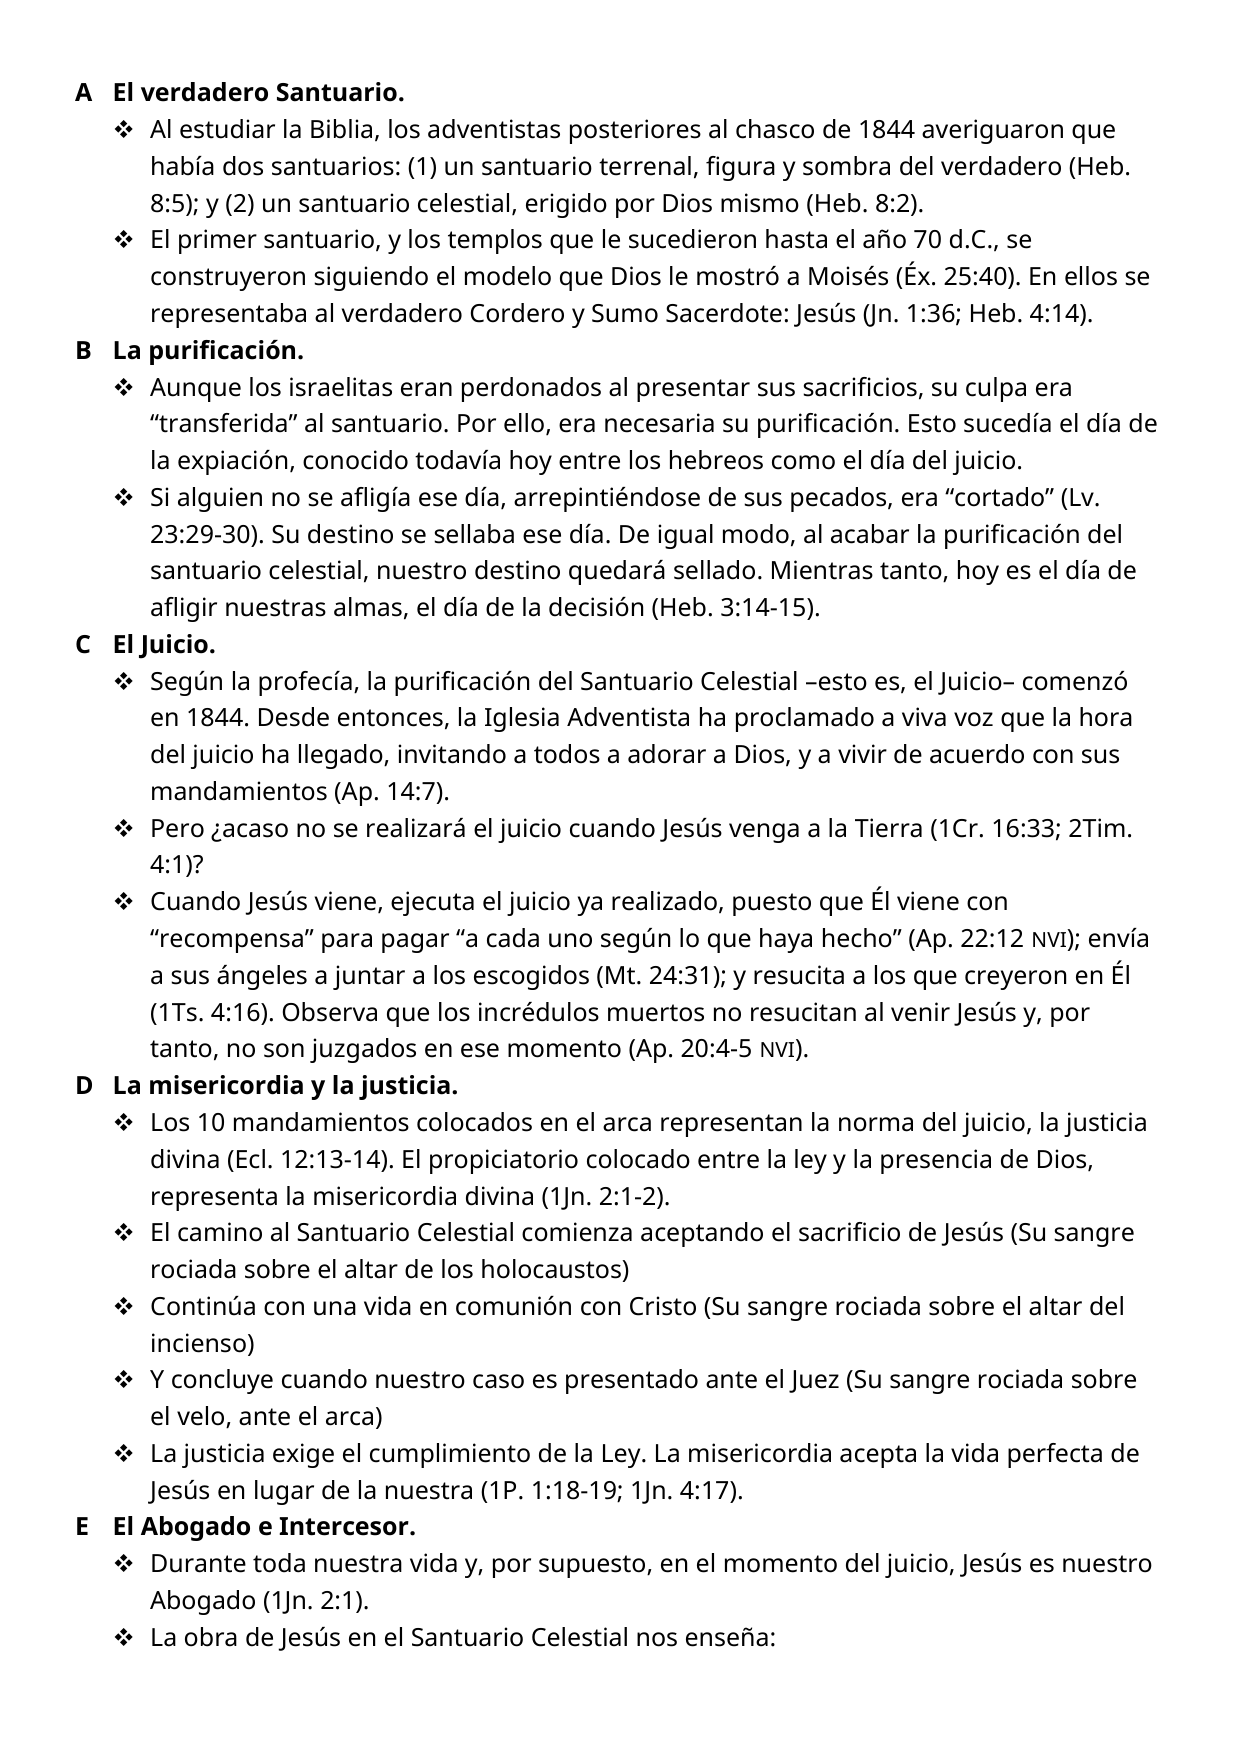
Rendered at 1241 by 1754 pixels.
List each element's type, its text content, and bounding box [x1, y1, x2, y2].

list Cuando Jesús viene, ejecuta el juicio ya realizado, puesto que Él viene con “recompensa” para pagar “a cada uno según lo que haya hecho” (Ap. 22:12 NVI); envía a sus ángeles a juntar a los escogidos (Mt. 24:31); y resucita a los que creyeron en Él (1Ts. 4:16). Observa que los incrédulos muertos no resucitan al venir Jesús y, por tanto, no son juzgados en ese momento (Ap. 20:4-5 NVI). [112, 884, 1165, 1065]
list La misericordia y la justicia. [75, 1068, 1165, 1102]
list Durante toda nuestra vida y, por supuesto, en el momento del juicio, Jesús es nuestro Abogado (1Jn. 2:1). [112, 1546, 1165, 1617]
list El primer santuario, y los templos que le sucedieron hasta el año 70 d.C., se construyeron siguiendo el modelo que Dios le mostró a Moisés (Éx. 25:40). En ellos se representaba al verdadero Cordero y Sumo Sacerdote: Jesús (Jn. 1:36; Heb. 4:14). [112, 222, 1165, 330]
list Si alguien no se afligía ese día, arrepintiéndose de sus pecados, era “cortado” (Lv. 23:29-30). Su destino se sellaba ese día. De igual modo, al acabar la purificación del santuario celestial, nuestro destino quedará sellado. Mientras tanto, hoy es el día de afligir nuestras almas, el día de la decisión (Heb. 3:14-15). [112, 479, 1165, 624]
list La obra de Jesús en el Santuario Celestial nos enseña: [112, 1619, 1165, 1653]
list Pero ¿acaso no se realizará el juicio cuando Jesús venga a la Tierra (1Cr. 16:33; 2Tim. 4:1)? [112, 810, 1165, 881]
list El Abogado e Intercesor. [75, 1509, 1165, 1543]
list Aunque los israelitas eran perdonados al presentar sus sacrificios, su culpa era “transferida” al santuario. Por ello, era necesaria su purificación. Esto sucedía el día de la expiación, conocido todavía hoy entre los hebreos como el día del juicio. [112, 369, 1165, 477]
list El verdadero Santuario. [75, 75, 1165, 109]
list La purificación. [75, 332, 1165, 366]
list El Juicio. [75, 627, 1165, 661]
list Según la profecía, la purificación del Santuario Celestial –esto es, el Juicio– comenzó en 1844. Desde entonces, la Iglesia Adventista ha proclamado a viva voz que la hora del juicio ha llegado, invitando a todos a adorar a Dios, y a vivir de acuerdo con sus mandamientos (Ap. 14:7). [112, 663, 1165, 808]
list Y concluye cuando nuestro caso es presentado ante el Juez (Su sangre rociada sobre el velo, ante el arca) [112, 1362, 1165, 1433]
list El camino al Santuario Celestial comienza aceptando el sacrificio de Jesús (Su sangre rociada sobre el altar de los holocaustos) [112, 1215, 1165, 1286]
list Al estudiar la Biblia, los adventistas posteriores al chasco de 1844 averiguaron que había dos santuarios: (1) un santuario terrenal, figura y sombra del verdadero (Heb. 8:5); y (2) un santuario celestial, erigido por Dios mismo (Heb. 8:2). [112, 112, 1165, 219]
list La justicia exige el cumplimiento de la Ley. La misericordia acepta la vida perfecta de Jesús en lugar de la nuestra (1P. 1:18-19; 1Jn. 4:17). [112, 1436, 1165, 1506]
list Continúa con una vida en comunión con Cristo (Su sangre rociada sobre el altar del incienso) [112, 1288, 1165, 1359]
list Los 10 mandamientos colocados en el arca representan la norma del juicio, la justicia divina (Ecl. 12:13-14). El propiciatorio colocado entre la ley y la presencia de Dios, representa la misericordia divina (1Jn. 2:1-2). [112, 1104, 1165, 1212]
